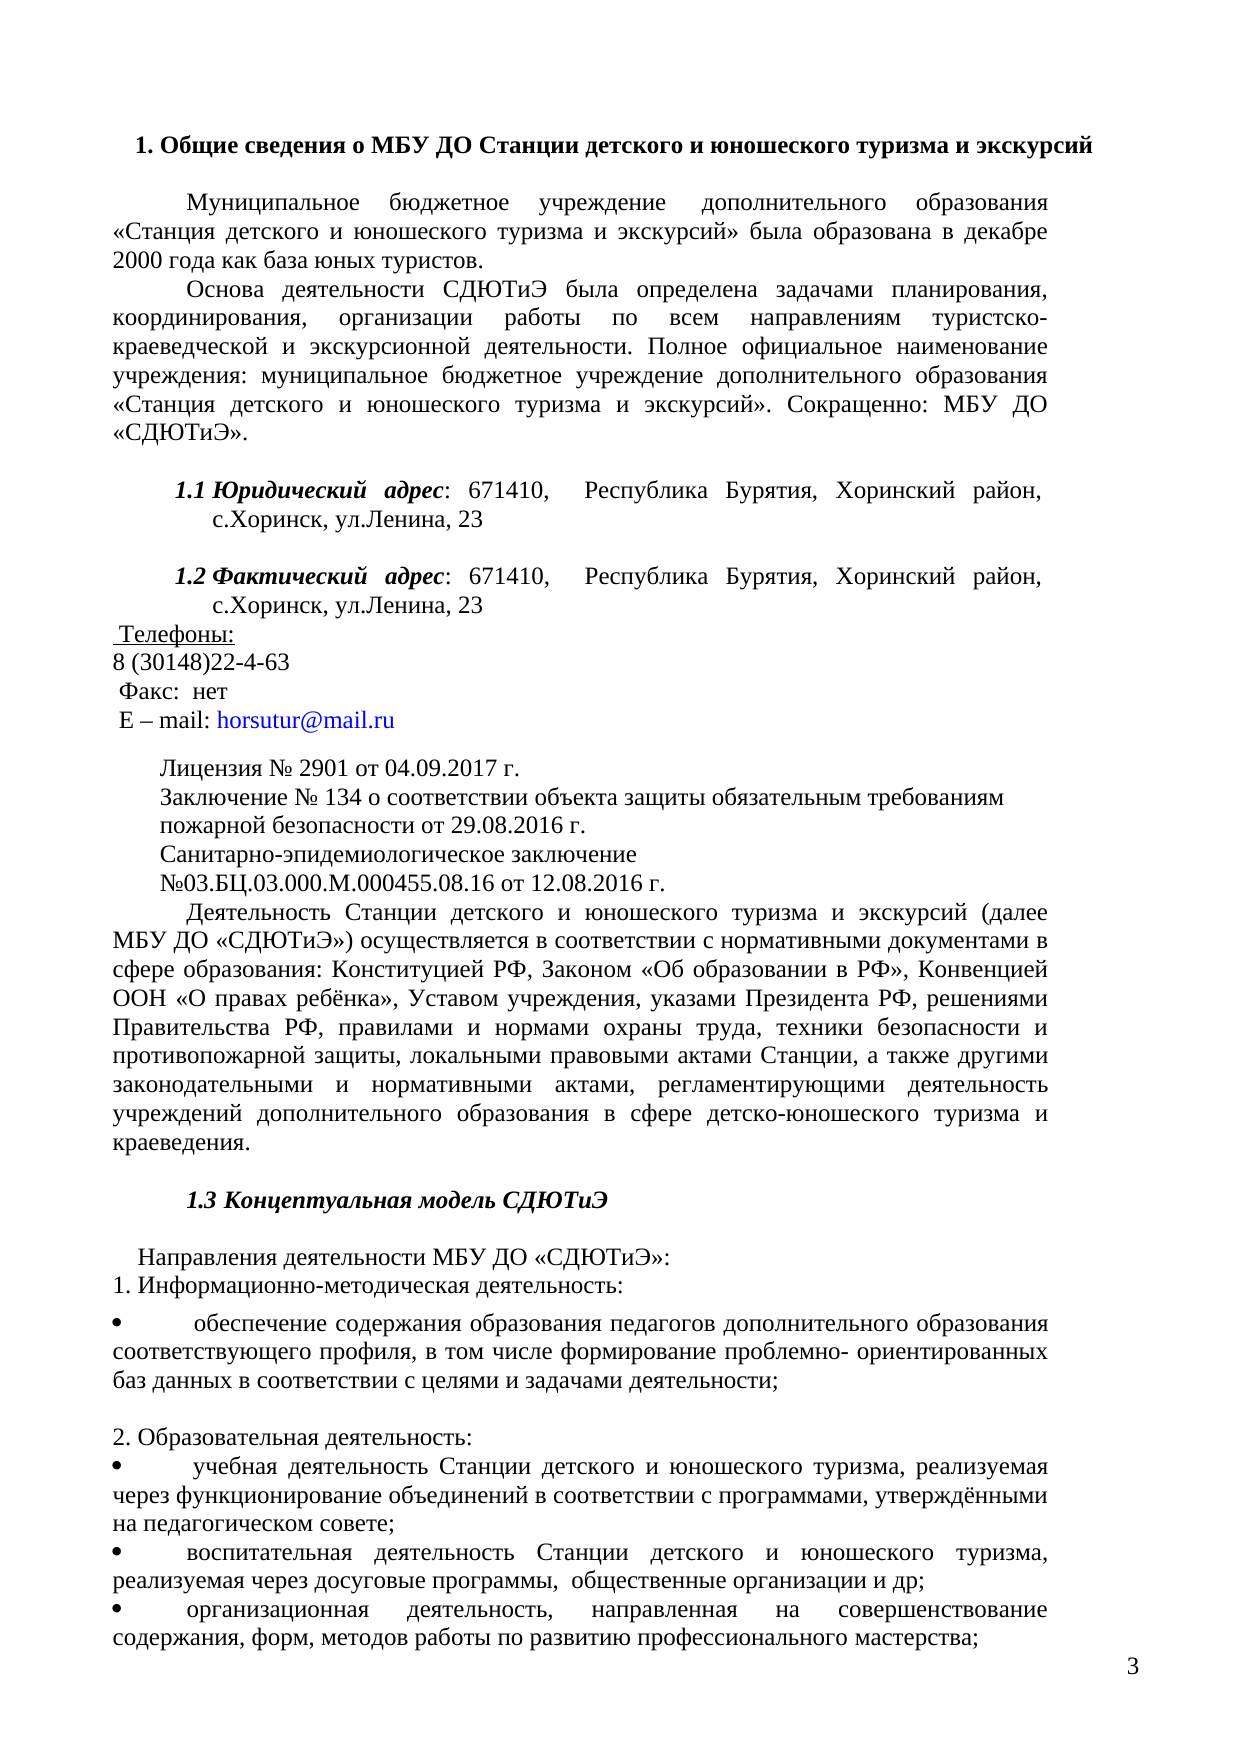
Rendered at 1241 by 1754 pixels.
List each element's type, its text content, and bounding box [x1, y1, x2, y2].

text Телефоны: [112, 619, 1137, 647]
list Санитарно-эпидемиологическое заключение [159, 839, 1137, 868]
list Заключение № 134 о соответствии объекта защиты обязательным требованиям [159, 782, 1137, 811]
list организационная деятельность, направленная на совершенствование содержания, форм, методов работы по развитию профессионального мастерства; [112, 1594, 1048, 1651]
list Фактический адрес: 671410, Республика Бурятия, Хоринский район, с.Хоринск, ул.Ленина, 23 [174, 561, 1042, 619]
list Образовательная деятельность: [112, 1422, 1137, 1451]
text Деятельность Станции детского и юношеского туризма и экскурсий (далее МБУ ДО «СДЮТиЭ») осуществляется в соответствии с нормативными документами в сфере образования: Конституцией РФ, Законом «Об образовании в РФ», Конвенцией ООН «О правах ребёнка», Уставом учреждения, указами Президента РФ, решениями Правительства РФ, правилами и нормами охраны труда, техники безопасности и противопожарной защиты, локальными правовыми актами Станции, а также другими законодательными и нормативными актами, регламентирующими деятельность учреждений дополнительного образования в сфере детско-юношеского туризма и краеведения. [112, 897, 1049, 1156]
text 8 (30148)22-4-63 [112, 647, 1137, 676]
list Лицензия № 2901 от 04.09.2017 г. [159, 753, 1137, 782]
list пожарной безопасности от 29.08.2016 г. [159, 811, 1137, 839]
list Концептуальная модель СДЮТиЭ [186, 1185, 1137, 1213]
list обеспечение содержания образования педагогов дополнительного образования соответствующего профиля, в том числе формирование проблемно- ориентированных баз данных в соответствии с целями и задачами деятельности; [112, 1309, 1049, 1393]
text Направления деятельности МБУ ДО «СДЮТиЭ»: [137, 1242, 1137, 1271]
list Информационно-методическая деятельность: [112, 1271, 1137, 1299]
list Общие сведения о МБУ ДО Станции детского и юношеского туризма и экскурсий [134, 131, 1137, 159]
text Основа деятельности СДЮТиЭ была определена задачами планирования, координирования, организации работы по всем направлениям туристско-краеведческой и экскурсионной деятельности. Полное официальное наименование учреждения: муниципальное бюджетное учреждение дополнительного образования «Станция детского и юношеского туризма и экскурсий». Сокращенно: МБУ ДО «СДЮТиЭ». [112, 274, 1048, 446]
list воспитательная деятельность Станции детского и юношеского туризма, реализуемая через досуговые программы, общественные организации и др; [112, 1537, 1049, 1594]
text Е – mail: horsutur@mail.ru [119, 705, 1137, 734]
list №03.БЦ.03.000.М.000455.08.16 от 12.08.2016 г. [159, 868, 1137, 897]
list учебная деятельность Станции детского и юношеского туризма, реализуемая через функционирование объединений в соответствии с программами, утверждёнными на педагогическом совете; [112, 1451, 1049, 1537]
text Муниципальное бюджетное учреждение дополнительного образования «Станция детского и юношеского туризма и экскурсий» была образована в декабре 2000 года как база юных туристов. [112, 187, 1048, 274]
list Юридический адрес: 671410, Республика Бурятия, Хоринский район, с.Хоринск, ул.Ленина, 23 [174, 475, 1042, 532]
text Факс: нет [119, 676, 1137, 705]
